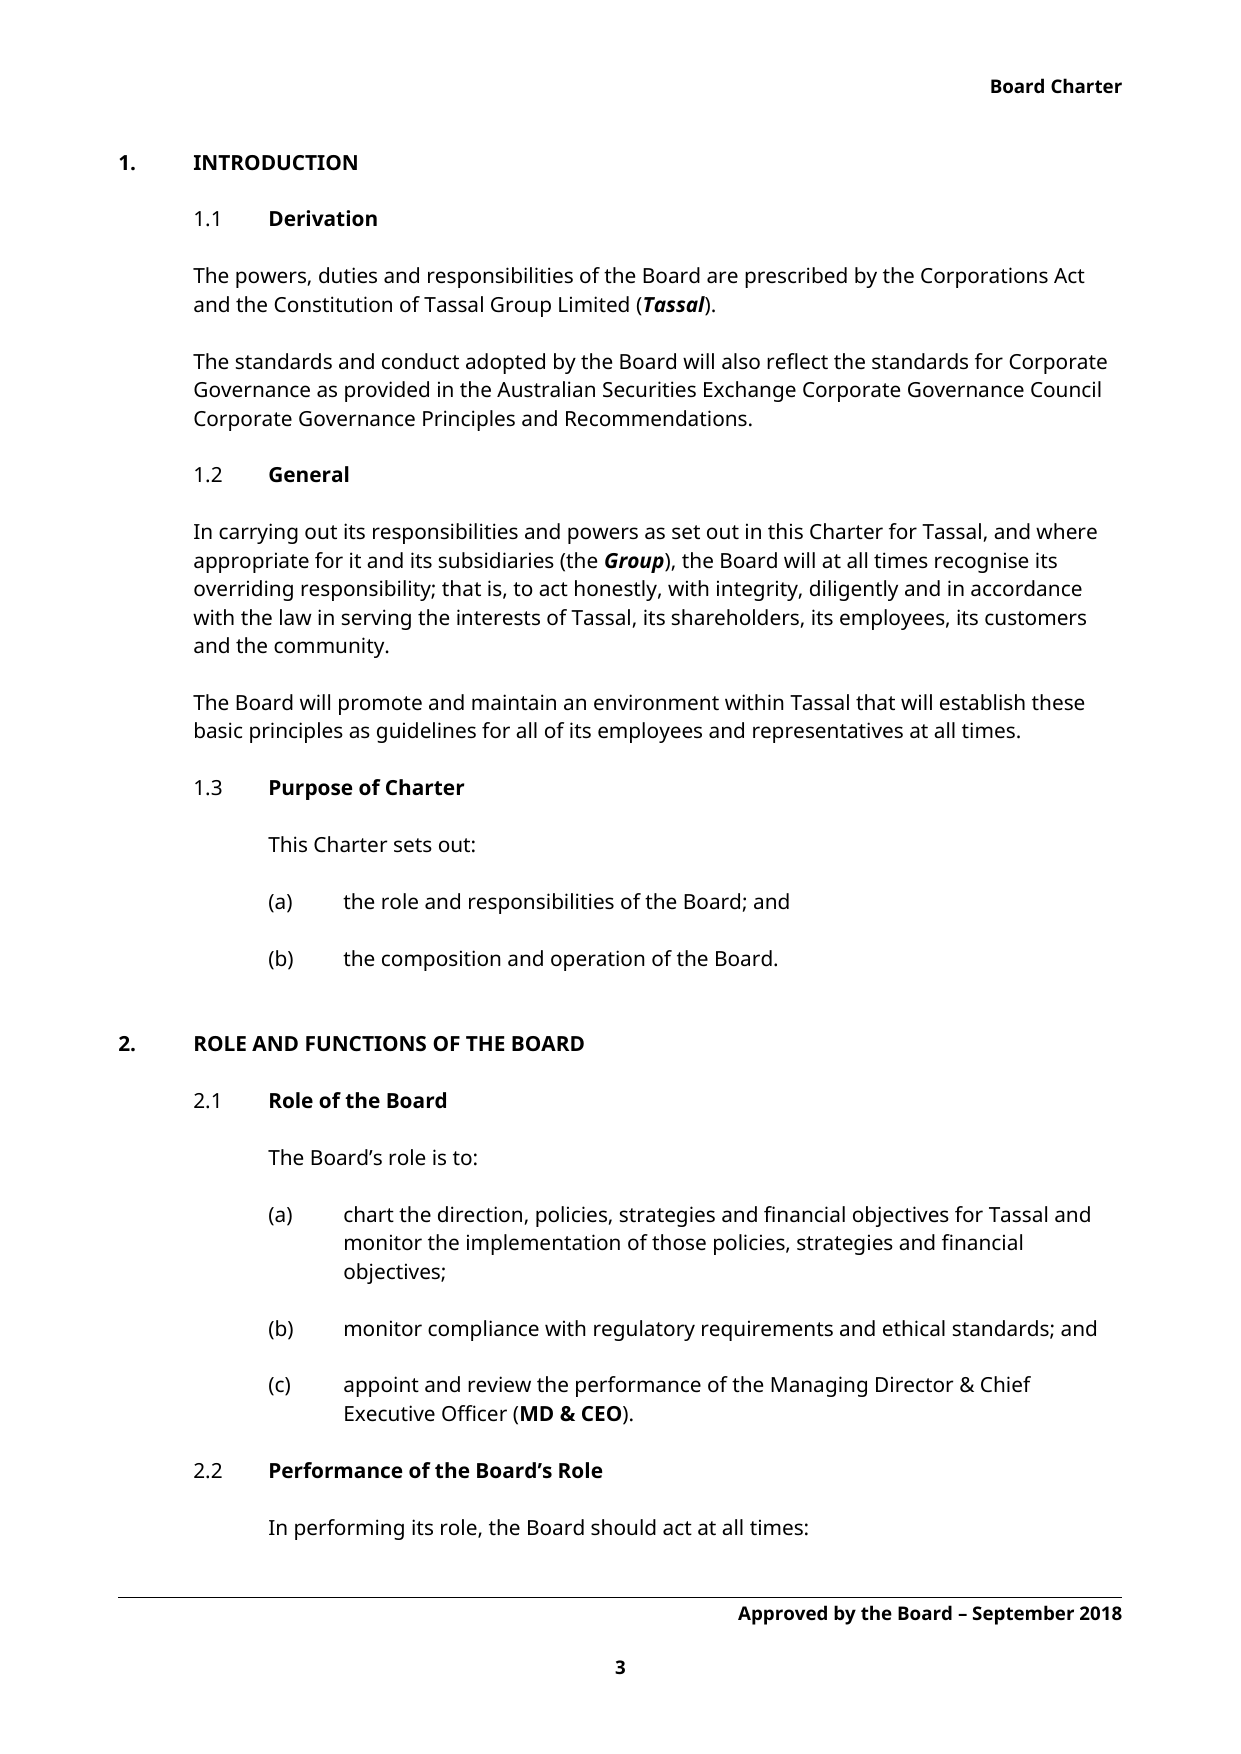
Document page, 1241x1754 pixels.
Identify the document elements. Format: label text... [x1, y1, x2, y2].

text 2.1 Role of the Board [193, 1086, 1122, 1114]
text 2.2 Performance of the Board’s Role [193, 1456, 1122, 1484]
text The standards and conduct adopted by the Board will also reflect the standards for Corporate Governance as provided in the Australian Securities Exchange Corporate Governance Council Corporate Governance Principles and Recommendations. [193, 347, 1122, 432]
text 1.2 General [193, 461, 1122, 489]
text 2. ROLE AND FUNCTIONS OF THE BOARD [118, 1029, 1122, 1058]
text The Board will promote and maintain an environment within Tassal that will establish these basic principles as guidelines for all of its employees and representatives at all times. [193, 688, 1122, 745]
text This Charter sets out: [193, 830, 1122, 859]
text (a) the role and responsibilities of the Board; and [193, 887, 1122, 916]
text (c) appoint and review the performance of the Managing Director & Chief Executive Officer (MD & CEO). [268, 1371, 1122, 1427]
text The Board’s role is to: [193, 1143, 1122, 1171]
text (b) monitor compliance with regulatory requirements and ethical standards; and [268, 1314, 1122, 1342]
text The powers, duties and responsibilities of the Board are prescribed by the Corporations Act and the Constitution of Tassal Group Limited (Tassal). [193, 261, 1122, 318]
list the composition and operation of the Board. [268, 944, 1122, 972]
text 1. INTRODUCTION [118, 148, 1122, 176]
text 1.3 Purpose of Charter [193, 773, 1122, 802]
text 1.1 Derivation [193, 204, 1122, 233]
text In carrying out its responsibilities and powers as set out in this Charter for Tassal, and where appropriate for it and its subsidiaries (the Group), the Board will at all times recognise its overriding responsibility; that is, to act honestly, with integrity, diligently and in accordance with the law in serving the interests of Tassal, its shareholders, its employees, its customers and the community. [193, 517, 1122, 659]
text (a) chart the direction, policies, strategies and financial objectives for Tassal and monitor the implementation of those policies, strategies and financial objectives; [268, 1200, 1122, 1285]
text In performing its role, the Board should act at all times: [268, 1513, 1122, 1541]
